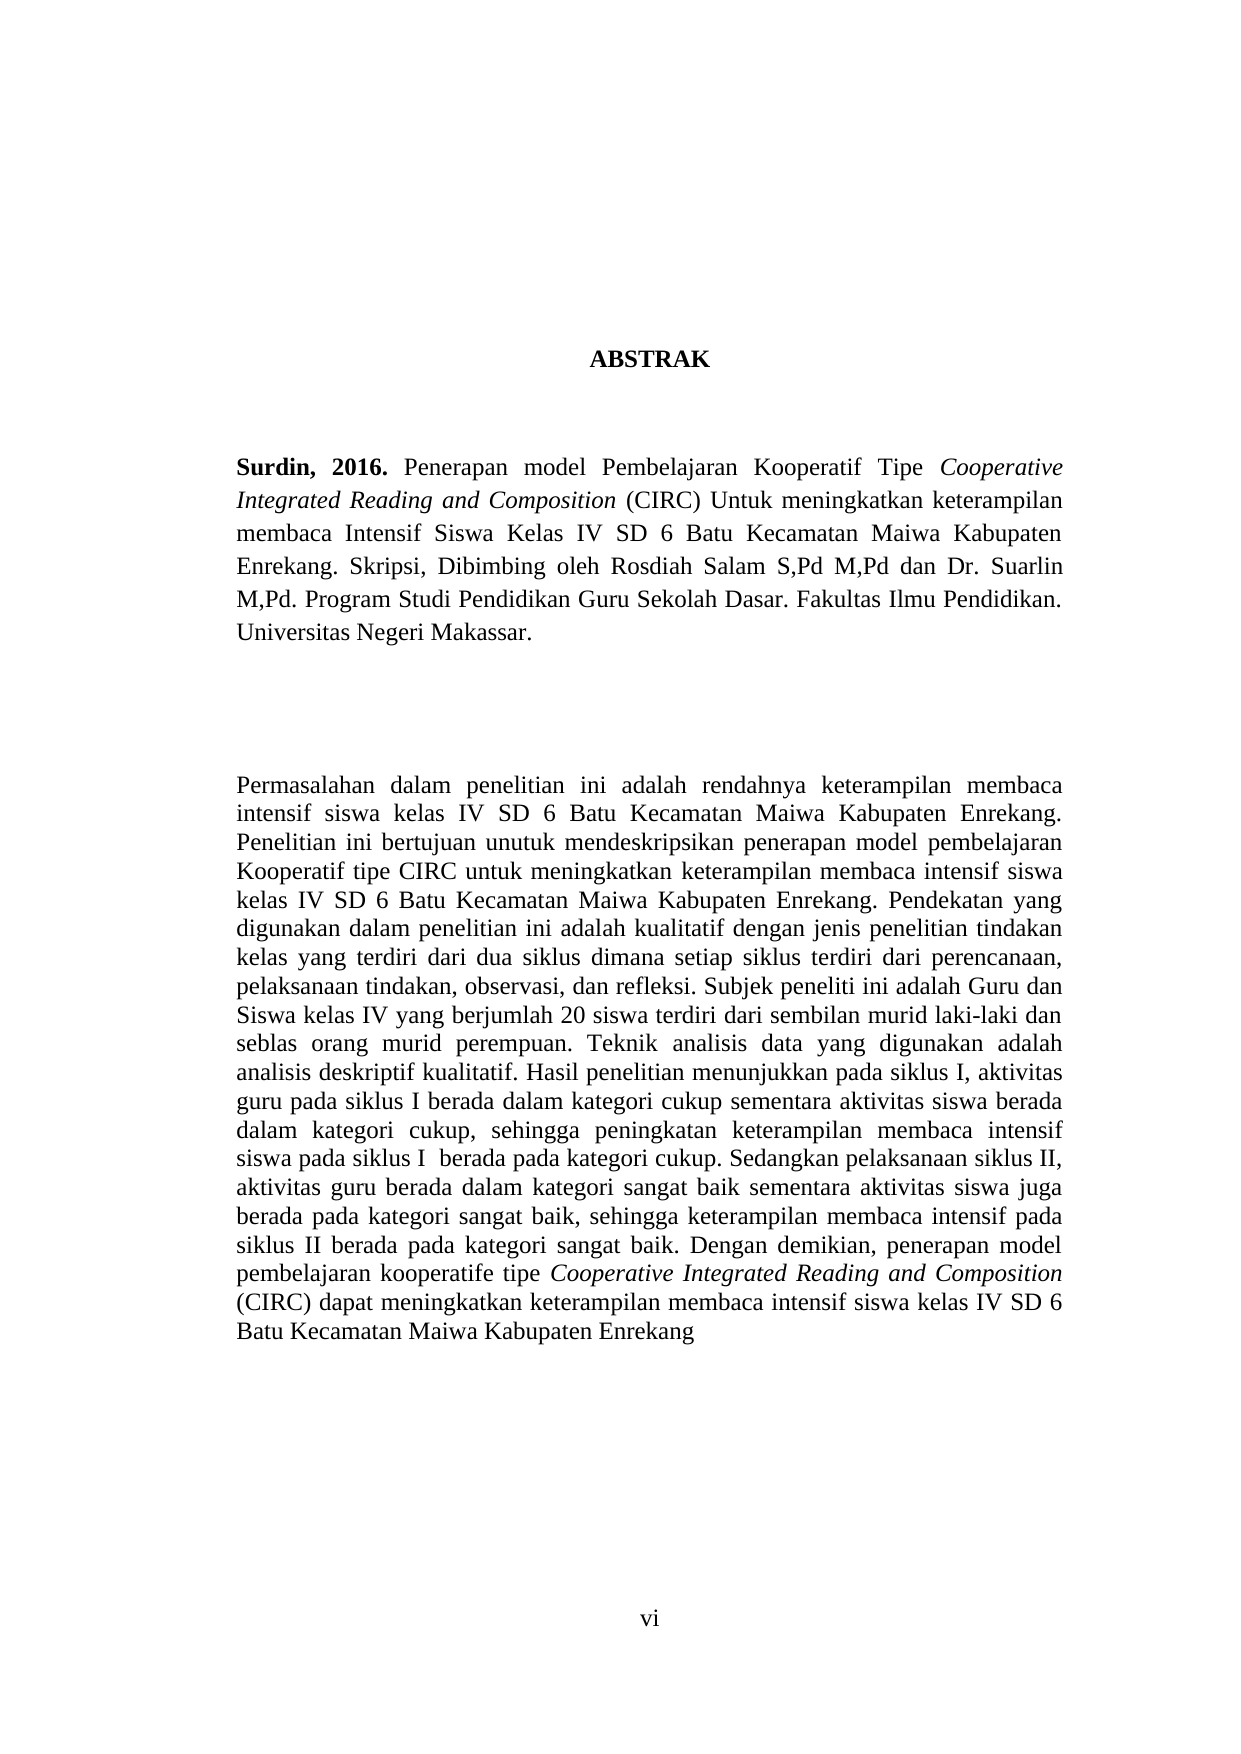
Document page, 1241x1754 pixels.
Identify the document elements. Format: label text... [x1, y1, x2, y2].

text Surdin, 2016. Penerapan model Pembelajaran Kooperatif Tipe Cooperative Integrated Reading and Composition (CIRC) Untuk meningkatkan keterampilan membaca Intensif Siswa Kelas IV SD 6 Batu Kecamatan Maiwa Kabupaten Enrekang. Skripsi, Dibimbing oleh Rosdiah Salam S,Pd M,Pd dan Dr. Suarlin M,Pd. Program Studi Pendidikan Guru Sekolah Dasar. Fakultas Ilmu Pendidikan. Universitas Negeri Makassar. [236, 452, 1063, 646]
text ABSTRAK [236, 344, 1063, 373]
text Permasalahan dalam penelitian ini adalah rendahnya keterampilan membaca intensif siswa kelas IV SD 6 Batu Kecamatan Maiwa Kabupaten Enrekang. Penelitian ini bertujuan unutuk mendeskripsikan penerapan model pembelajaran Kooperatif tipe CIRC untuk meningkatkan keterampilan membaca intensif siswa kelas IV SD 6 Batu Kecamatan Maiwa Kabupaten Enrekang. Pendekatan yang digunakan dalam penelitian ini adalah kualitatif dengan jenis penelitian tindakan kelas yang terdiri dari dua siklus dimana setiap siklus terdiri dari perencanaan, pelaksanaan tindakan, observasi, dan refleksi. Subjek peneliti ini adalah Guru dan Siswa kelas IV yang berjumlah 20 siswa terdiri dari sembilan murid laki-laki dan seblas orang murid perempuan. Teknik analisis data yang digunakan adalah analisis deskriptif kualitatif. Hasil penelitian menunjukkan pada siklus I, aktivitas guru pada siklus I berada dalam kategori cukup sementara aktivitas siswa berada dalam kategori cukup, sehingga peningkatan keterampilan membaca intensif siswa pada siklus I berada pada kategori cukup. Sedangkan pelaksanaan siklus II, aktivitas guru berada dalam kategori sangat baik sementara aktivitas siswa juga berada pada kategori sangat baik, sehingga keterampilan membaca intensif pada siklus II berada pada kategori sangat baik. Dengan demikian, penerapan model pembelajaran kooperatife tipe Cooperative Integrated Reading and Composition (CIRC) dapat meningkatkan keterampilan membaca intensif siswa kelas IV SD 6 Batu Kecamatan Maiwa Kabupaten Enrekang [236, 770, 1063, 1345]
